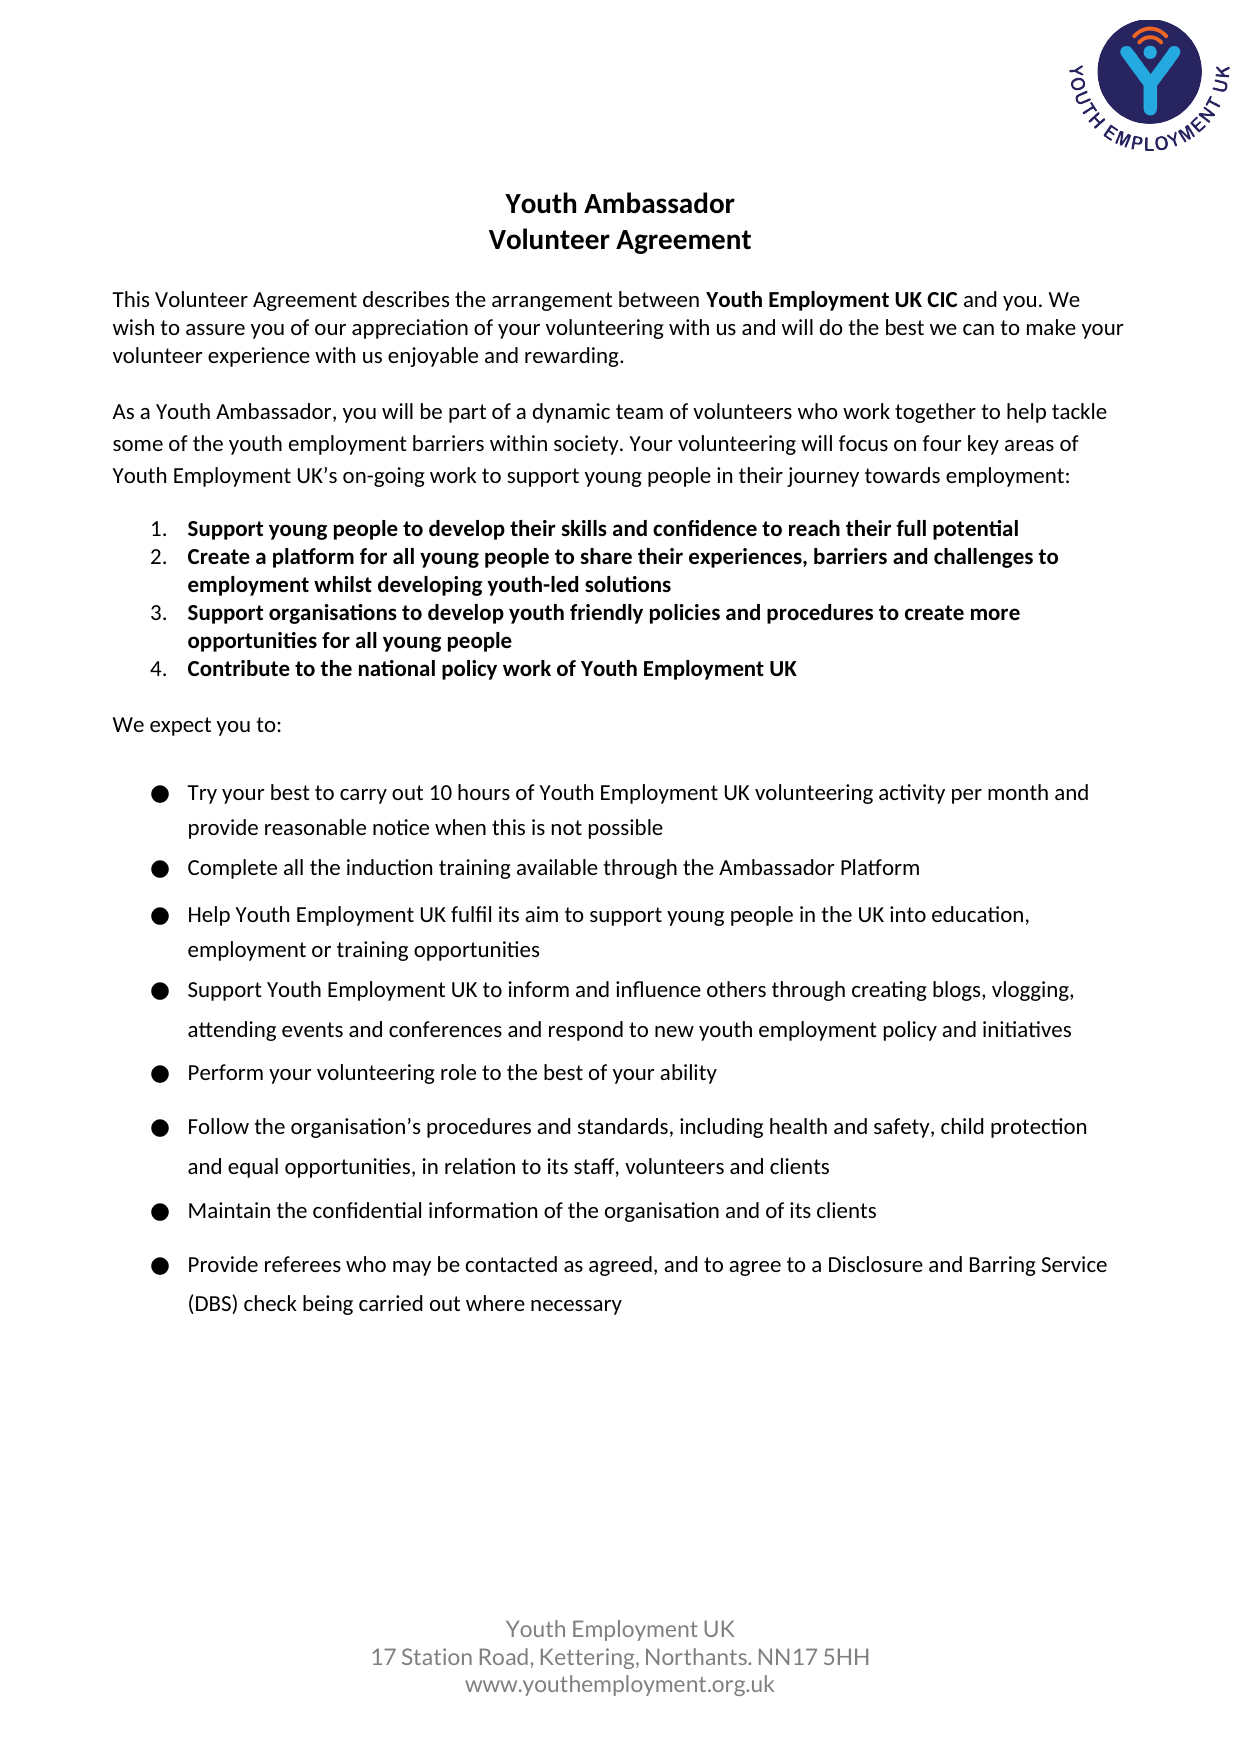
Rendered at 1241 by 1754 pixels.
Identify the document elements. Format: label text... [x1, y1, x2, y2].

list Perform your volunteering role to the best of your ability [150, 1047, 1128, 1094]
text As a Youth Ambassador, you will be part of a dynamic team of volunteers who work together to help tackle some of the youth employment barriers within society. Your volunteering will focus on four key areas of Youth Employment UK’s on-going work to support young people in their journey towards employment: [112, 397, 1128, 489]
text Volunteer Agreement [112, 221, 1128, 257]
list Support young people to develop their skills and confidence to reach their full potential [150, 514, 1128, 542]
list Support organisations to develop youth friendly policies and procedures to create more opportunities for all young people [150, 598, 1128, 654]
list Follow the organisation’s procedures and standards, including health and safety, child protection and equal opportunities, in relation to its staff, volunteers and clients [150, 1101, 1128, 1180]
list Complete all the induction training available through the Ambassador Platform [150, 842, 1128, 888]
picture [1069, 20, 1230, 151]
list Create a platform for all young people to share their experiences, barriers and challenges to employment whilst developing youth-led solutions [150, 542, 1128, 598]
list Maintain the confidential information of the organisation and of its clients [150, 1184, 1128, 1231]
text Youth Ambassador [112, 186, 1128, 221]
list Provide referees who may be contacted as agreed, and to agree to a Disclosure and Barring Service (DBS) check being carried out where necessary [150, 1238, 1128, 1317]
text This Volunteer Agreement describes the arrangement between Youth Employment UK CIC and you. We wish to assure you of our appreciation of your volunteering with us and will do the best we can to make your volunteer experience with us enjoyable and rewarding. [112, 285, 1128, 369]
list Help Youth Employment UK fulfil its aim to support young people in the UK into education, employment or training opportunities [150, 888, 1128, 963]
text We expect you to: [112, 711, 1128, 738]
list Try your best to carry out 10 hours of Youth Employment UK volunteering activity per month and provide reasonable notice when this is not possible [150, 767, 1128, 842]
list Contribute to the national policy work of Youth Employment UK [150, 654, 1128, 682]
list Support Youth Employment UK to inform and influence others through creating blogs, vlogging, attending events and conferences and respond to new youth employment policy and initiatives [150, 963, 1128, 1043]
